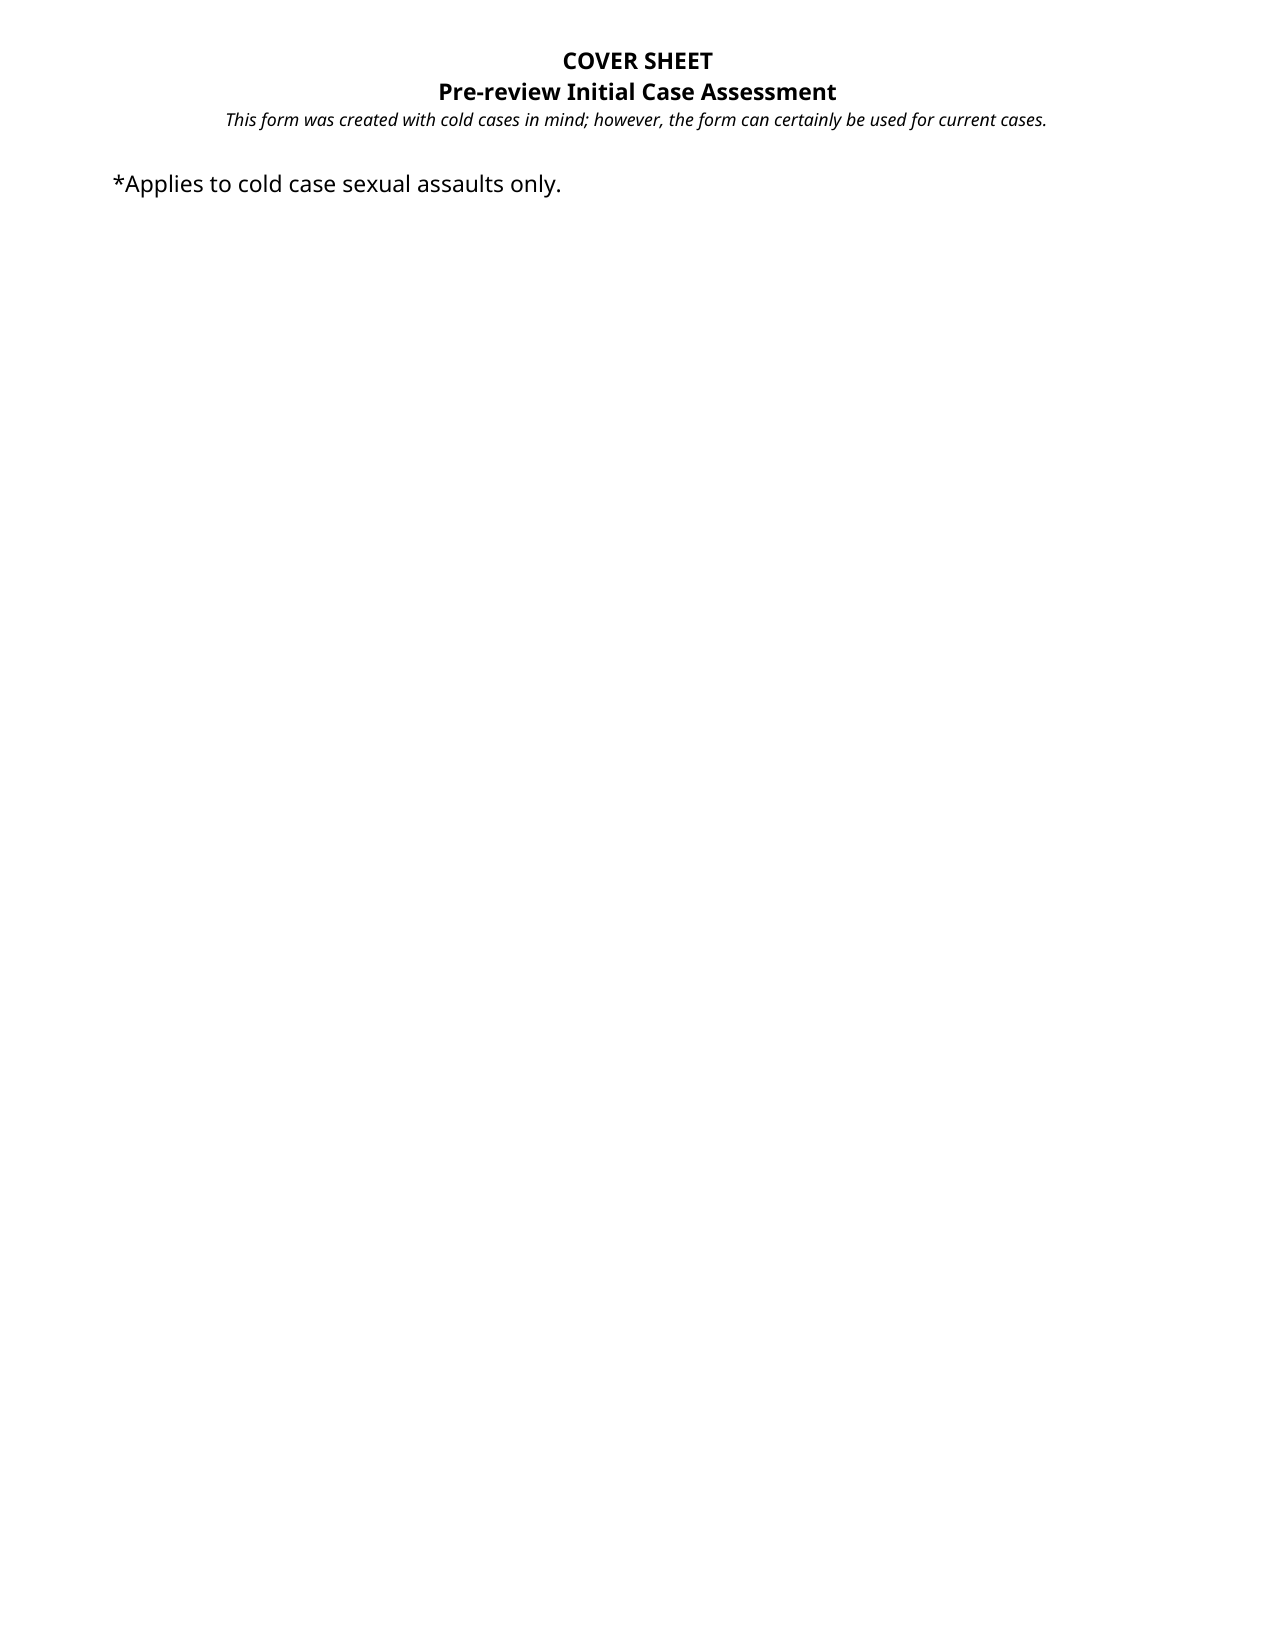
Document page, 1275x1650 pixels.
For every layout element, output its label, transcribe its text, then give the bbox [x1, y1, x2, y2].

text *Applies to cold case sexual assaults only. [112, 168, 1162, 199]
